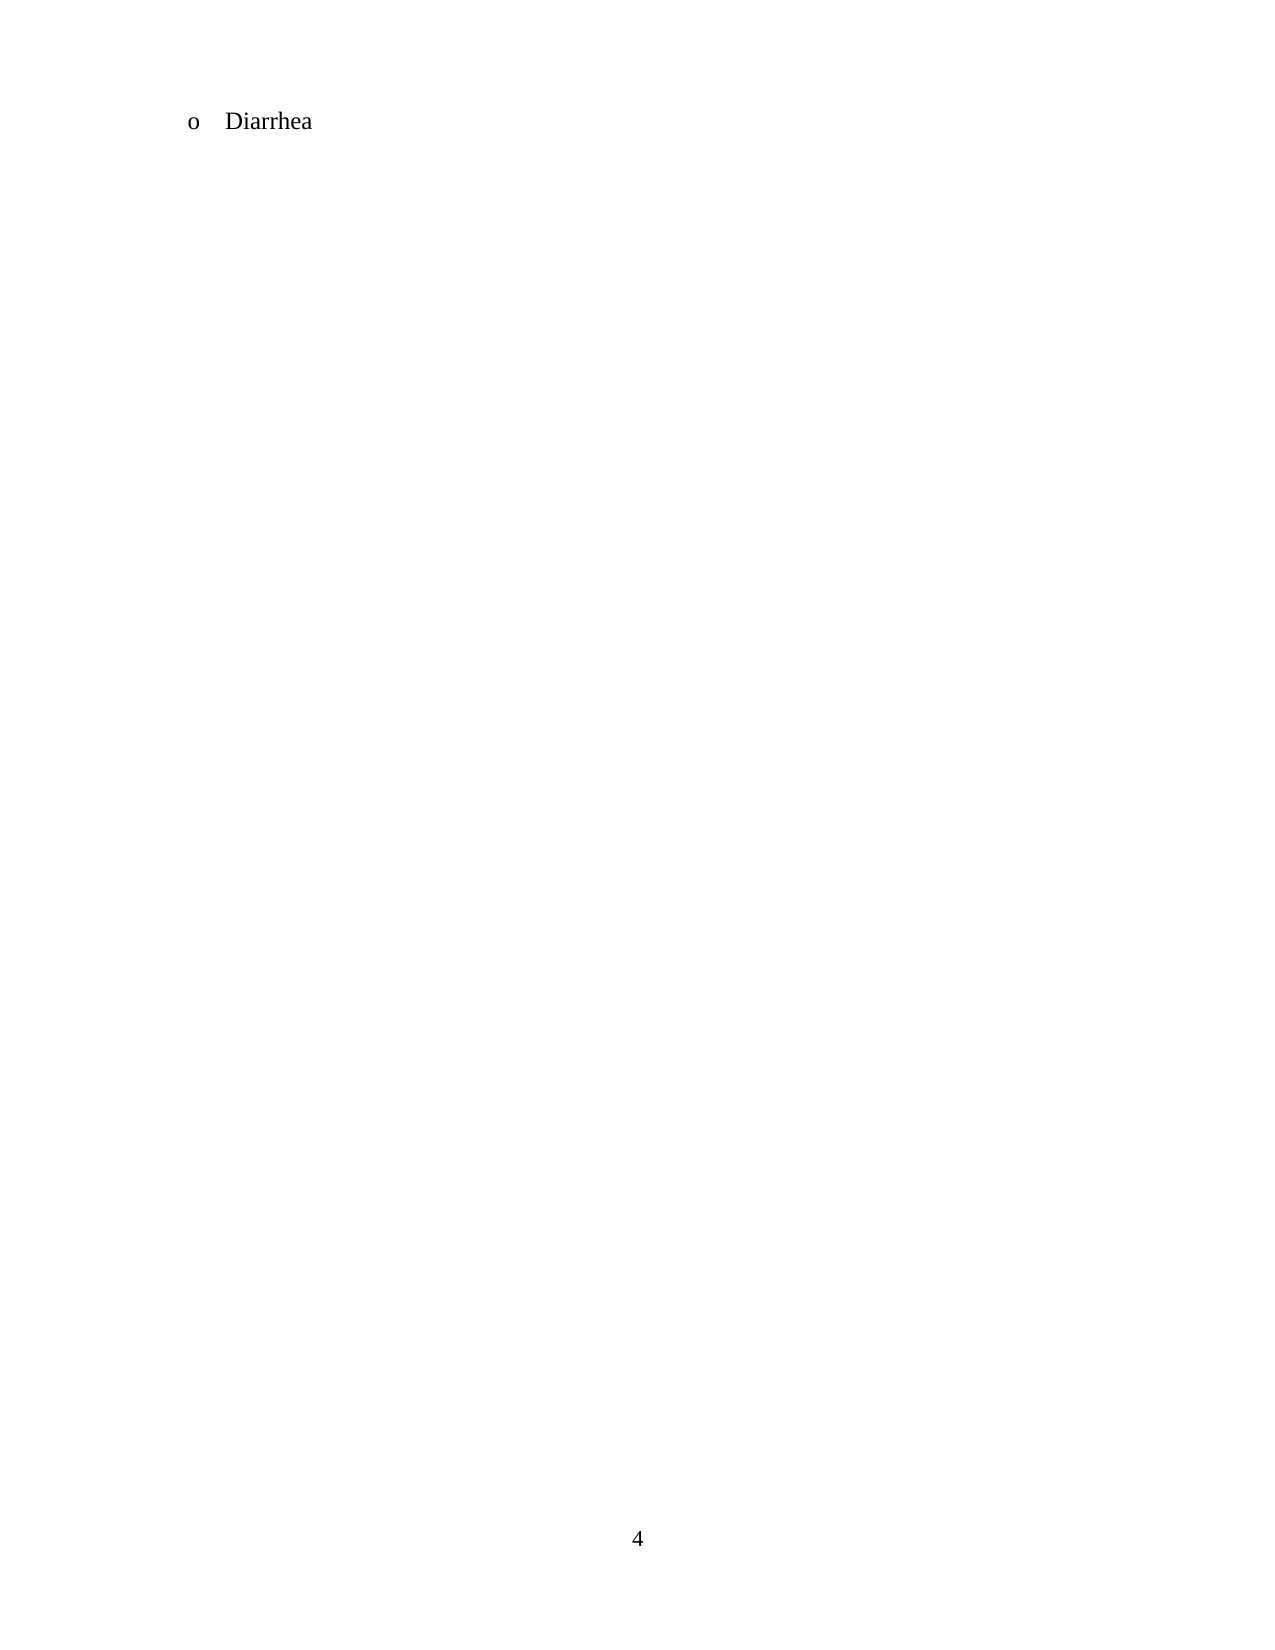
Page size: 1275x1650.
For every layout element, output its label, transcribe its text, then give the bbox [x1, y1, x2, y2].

list Diarrhea [187, 106, 1275, 135]
